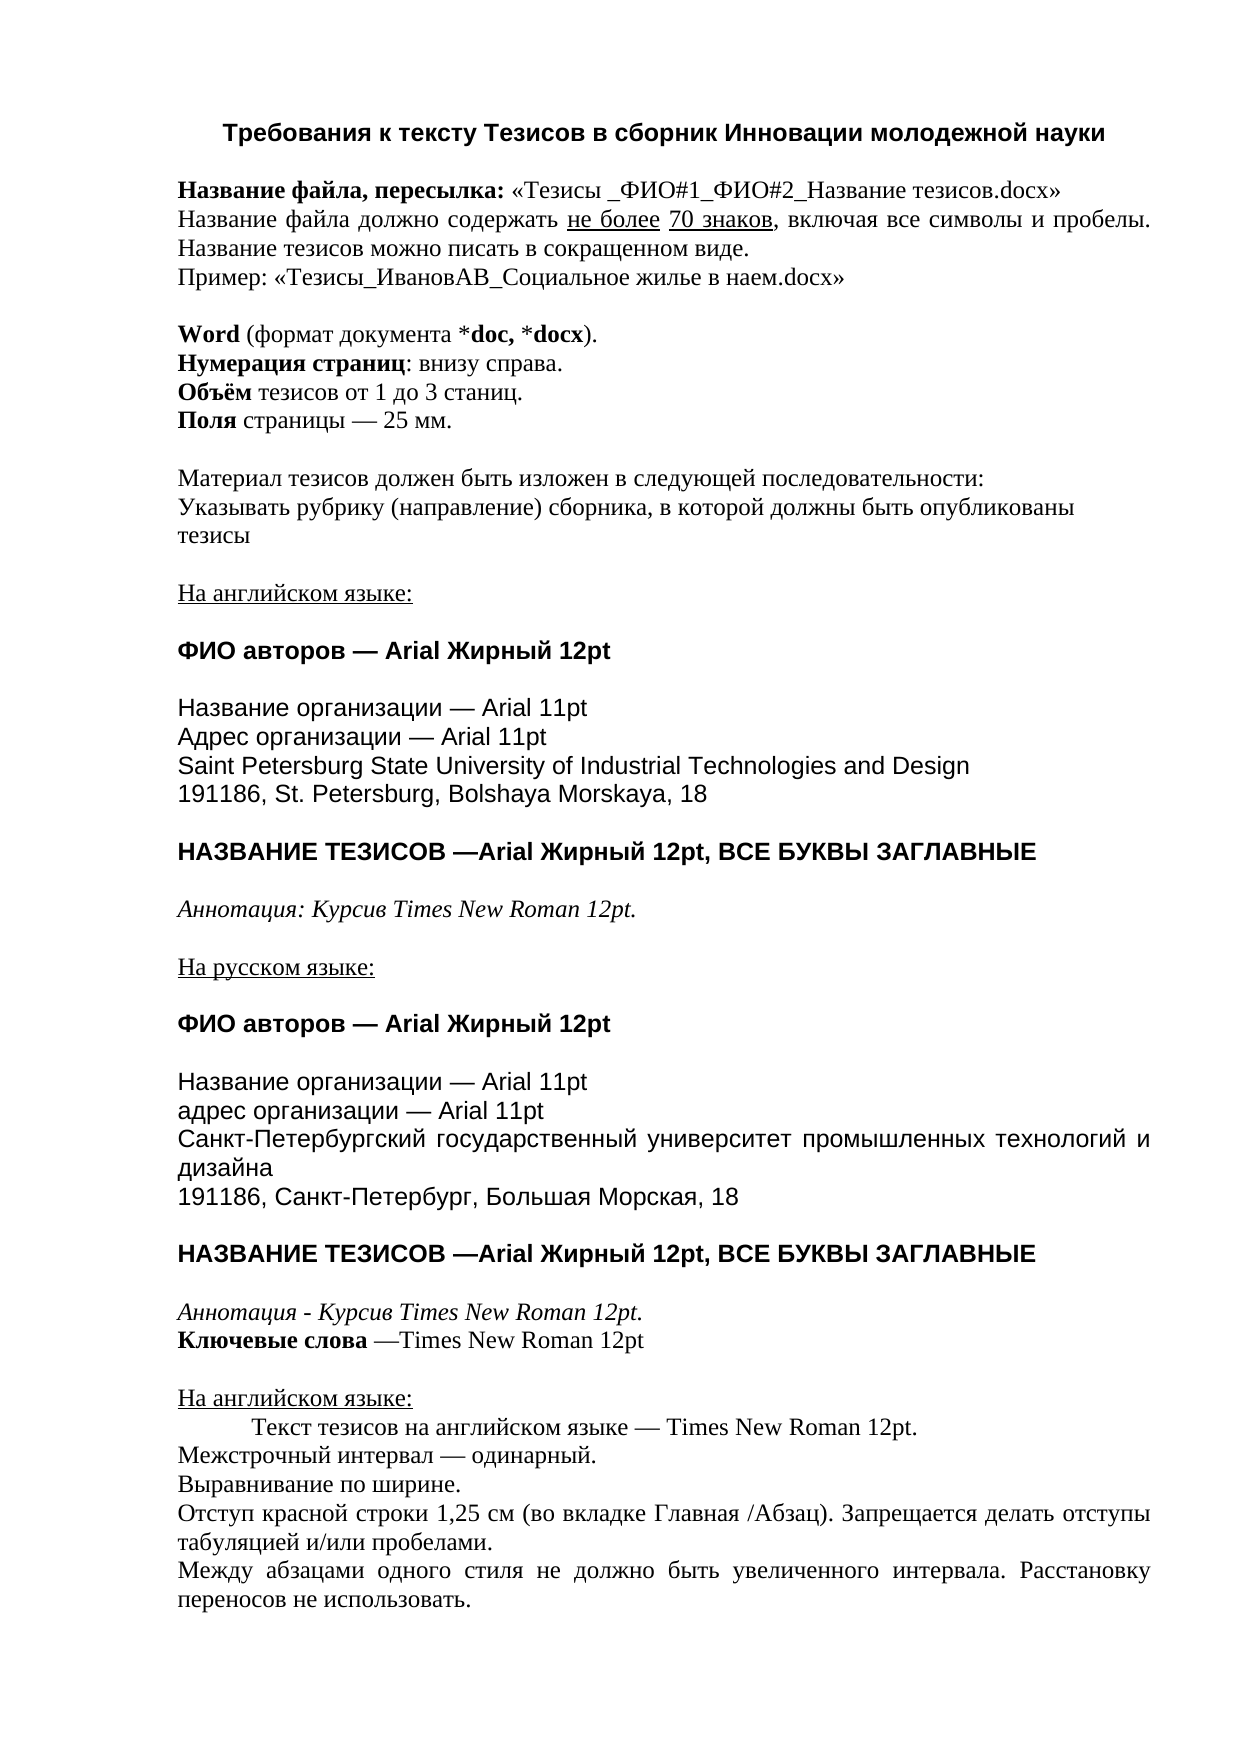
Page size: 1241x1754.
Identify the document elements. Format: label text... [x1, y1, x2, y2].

text Адрес организации — Arial 11pt [177, 722, 1152, 751]
text Материал тезисов должен быть изложен в следующей последовательности: [177, 463, 1152, 492]
text 191186, Санкт-Петербург, Большая Морская, 18 [177, 1182, 1152, 1211]
text Saint Petersburg State University of Industrial Technologies and Design [177, 751, 1152, 779]
text Название файла, пересылка: «Тезисы _ФИО#1_ФИО#2_Название тезисов.docx» [177, 176, 1152, 204]
text Аннотация: Курсив Times New Roman 12pt. [177, 894, 1152, 923]
text Нумерация страниц: внизу справа. [177, 348, 1152, 377]
text Ключевые слова —Times New Roman 12pt [177, 1326, 1152, 1354]
text адрес организации — Arial 11pt [177, 1096, 1152, 1124]
text ФИО авторов — Arial Жирный 12pt [177, 1009, 1152, 1038]
text Название файла должно содержать не более 70 знаков, включая все символы и пробелы. Название тезисов можно писать в сокращенном виде. [177, 204, 1152, 262]
text На русском языке: [177, 952, 1152, 981]
text Название организации — Arial 11pt [177, 1067, 1152, 1096]
text НАЗВАНИЕ ТЕЗИСОВ —Arial Жирный 12pt, ВСЕ БУКВЫ ЗАГЛАВНЫЕ [177, 837, 1152, 866]
text 191186, St. Petersburg, Bolshaya Morskaya, 18 [177, 779, 1152, 808]
text Отступ красной строки 1,25 см (во вкладке Главная /Абзац). Запрещается делать отступы табуляцией и/или пробелами. [177, 1498, 1152, 1556]
text Указывать рубрику (направление) сборника, в которой должны быть опубликованы тезисы [177, 492, 1152, 549]
text На английском языке: [177, 578, 1152, 607]
text Аннотация - Курсив Times New Roman 12pt. [177, 1297, 1152, 1326]
text Пример: «Тезисы_ИвановАВ_Социальное жилье в наем.docx» [177, 262, 1152, 291]
text Название организации — Arial 11pt [177, 693, 1152, 722]
text На английском языке: [177, 1383, 1152, 1412]
text ФИО авторов — Arial Жирный 12pt [177, 636, 1152, 664]
text Выравнивание по ширине. [177, 1469, 1152, 1498]
text Санкт-Петербургский государственный университет промышленных технологий и дизайна [177, 1124, 1152, 1182]
text НАЗВАНИЕ ТЕЗИСОВ —Arial Жирный 12pt, ВСЕ БУКВЫ ЗАГЛАВНЫЕ [177, 1239, 1152, 1268]
text Между абзацами одного стиля не должно быть увеличенного интервала. Расстановку переносов не использовать. [177, 1556, 1152, 1613]
text Текст тезисов на английском языке — Times New Roman 12pt. [177, 1412, 1152, 1441]
text Word (формат документа *doc, *docx). [177, 319, 1152, 348]
text Объём тезисов от 1 до 3 станиц. [177, 377, 1152, 406]
text Межстрочный интервал — одинарный. [177, 1441, 1152, 1469]
text Поля страницы — 25 мм. [177, 406, 1152, 434]
text Требования к тексту Тезисов в сборник Инновации молодежной науки [177, 118, 1152, 147]
